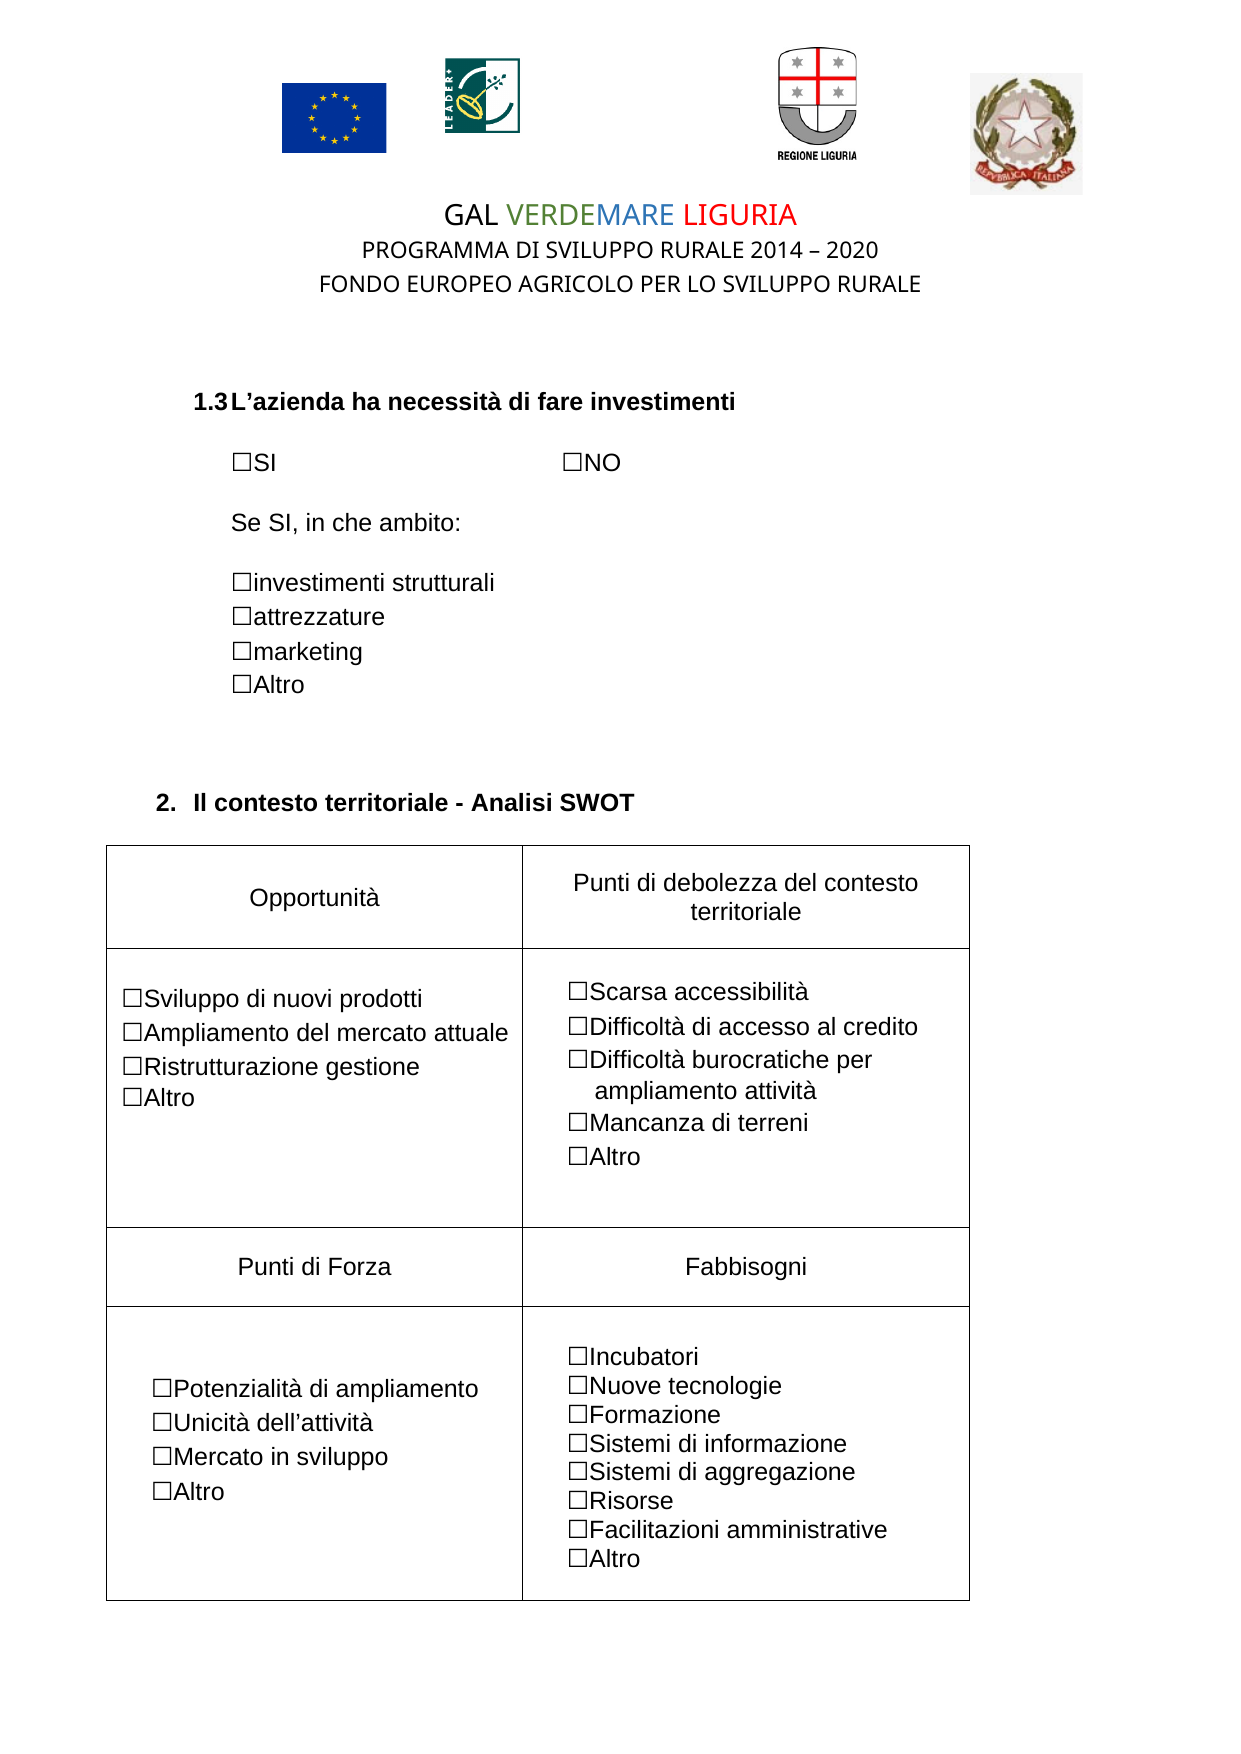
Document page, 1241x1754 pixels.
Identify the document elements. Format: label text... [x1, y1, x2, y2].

table_cell ☐Potenzialità di ampliamento ☐Unicità dell’attività ☐Mercato in sviluppo ☐Altro [107, 1307, 522, 1600]
table_cell ☐Scarsa accessibilità ☐Difficoltà di accesso al credito ☐Difficoltà burocratiche per ampliamento attività ☐Mancanza di terreni ☐Altro [523, 949, 969, 1227]
list ☐investimenti strutturali [231, 565, 1122, 599]
list ☐attrezzature [231, 599, 1122, 633]
list ☐Altro [231, 667, 1122, 701]
list ☐SI ☐NO [231, 445, 1122, 479]
table_cell ☐Incubatori ☐Nuove tecnologie ☐Formazione ☐Sistemi di informazione ☐Sistemi di aggregazione ☐Risorse ☐Facilitazioni amministrative ☐Altro [523, 1307, 969, 1600]
list Se SI, in che ambito: [231, 507, 1122, 536]
table_header Opportunità [107, 846, 522, 948]
picture [778, 47, 857, 160]
picture [282, 83, 387, 153]
list L’azienda ha necessità di fare investimenti [193, 387, 1122, 416]
table_cell ☐Sviluppo di nuovi prodotti ☐Ampliamento del mercato attuale ☐Ristrutturazione gestione ☐Altro [107, 949, 522, 1227]
list ☐marketing [231, 633, 1122, 667]
table_cell Punti di Forza [107, 1228, 522, 1306]
picture [970, 73, 1083, 195]
list Il contesto territoriale - Analisi SWOT [156, 787, 1122, 816]
table_cell Fabbisogni [523, 1228, 969, 1306]
table_header Punti di debolezza del contesto territoriale [523, 846, 969, 948]
picture [442, 56, 522, 135]
